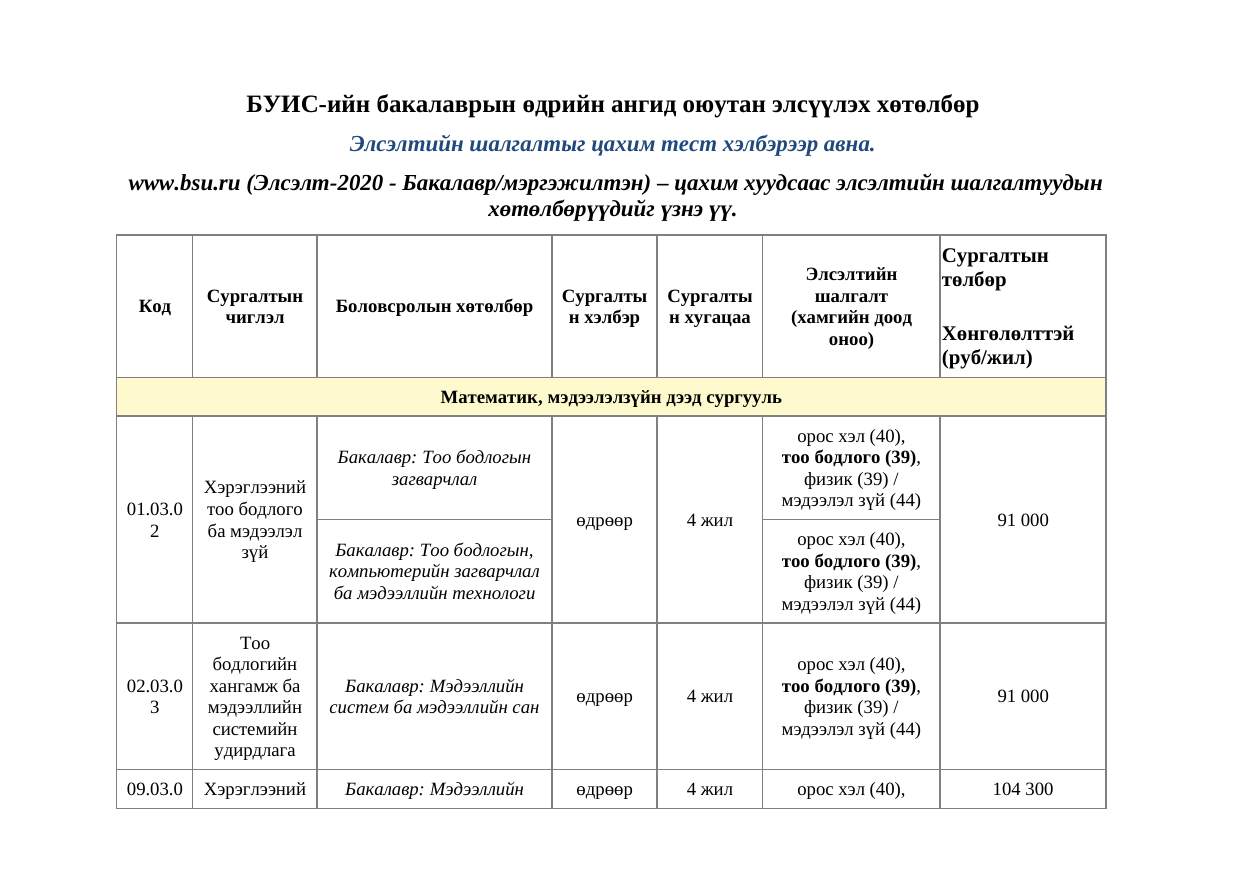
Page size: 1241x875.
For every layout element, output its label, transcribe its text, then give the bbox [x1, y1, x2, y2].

table_cell 4 жил [658, 770, 762, 807]
table_cell 4 жил [658, 624, 762, 769]
table_header Элсэлтийн шалгалт (хамгийн доод оноо) [763, 236, 939, 377]
table_cell Тоо бодлогийн хангамж ба мэдээллийн системийн удирдлага [193, 624, 316, 769]
table_header Код [117, 236, 192, 377]
table_cell орос хэл (40), тоо бодлого (39), физик (39) / мэдээлэл зүй (44) [763, 624, 939, 769]
table_cell Бакалавр: Мэдээллийн систем ба мэдээллийн сан [318, 624, 551, 769]
table_cell 09.03.03 [117, 770, 192, 807]
table_cell орос хэл (40), тоо бодлого (39), физик (39) / мэдээлэл зүй (44) [763, 520, 939, 622]
text Элсэлтийн шалгалтыг цахим тест хэлбэрээр авна. [118, 130, 1107, 156]
table_header Сургалтын хугацаа [658, 236, 762, 377]
table_cell 4 жил [658, 417, 762, 622]
text БУИС-ийн бакалаврын өдрийн ангид оюутан элсүүлэх хөтөлбөр [118, 89, 1107, 117]
table_cell 01.03.02 [117, 417, 192, 622]
table_header Боловсролын хөтөлбөр [318, 236, 551, 377]
table_cell 91 000 [941, 417, 1105, 622]
table_cell өдрөөр [553, 770, 656, 807]
table_cell өдрөөр [553, 417, 656, 622]
table_cell 02.03.03 [117, 624, 192, 769]
table_cell Бакалавр: Тоо бодлогын загварчлал [318, 417, 551, 519]
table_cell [193, 770, 316, 807]
table_cell Бакалавр: Тоо бодлогын, компьютерийн загварчлал ба мэдээллийн технологи [318, 520, 551, 622]
table_cell 104 300 [941, 770, 1105, 807]
table_header Сургалтын чиглэл [193, 236, 316, 377]
table_cell 91 000 [941, 624, 1105, 769]
text www.bsu.ru (Элсэлт-2020 - Бакалавр/мэргэжилтэн) – цахим хуудсаас элсэлтийн шалгалтуудын хөтөлбөрүүдийг үзнэ үү. [118, 169, 1107, 221]
table_header Сургалтын төлбөр Хөнгөлөлттэй (руб/жил) [941, 236, 1105, 377]
table_header Сургалтын хэлбэр [553, 236, 656, 377]
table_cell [763, 770, 939, 807]
table_cell орос хэл (40), тоо бодлого (39), физик (39) / мэдээлэл зүй (44) [763, 417, 939, 519]
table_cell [318, 770, 551, 807]
table_cell Хэрэглээний тоо бодлого ба мэдээлэл зүй [193, 417, 316, 622]
table_cell Математик, мэдээлэлзүйн дээд сургууль [117, 378, 1105, 415]
table_cell өдрөөр [553, 624, 656, 769]
